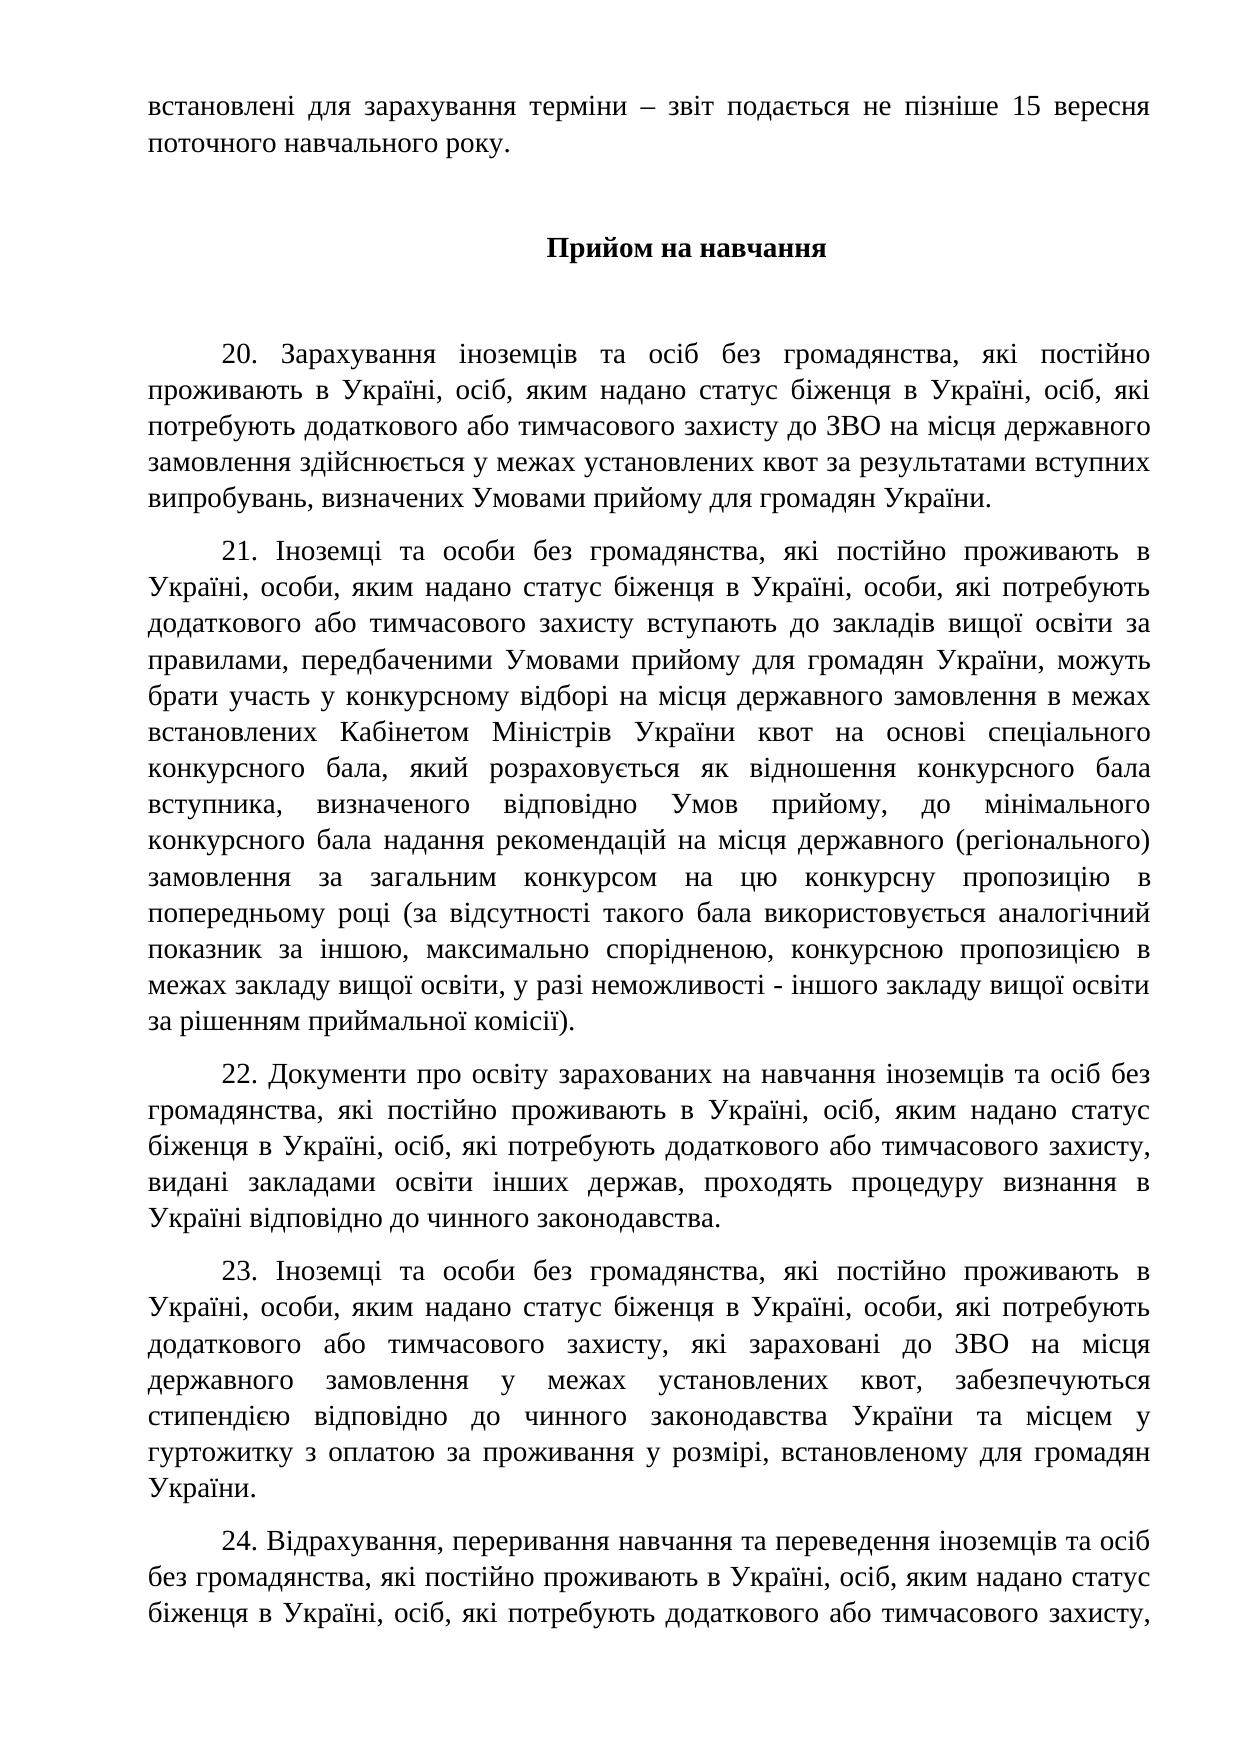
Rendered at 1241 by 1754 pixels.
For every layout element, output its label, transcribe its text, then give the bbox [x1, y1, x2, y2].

text 20. Зарахування іноземців та осіб без громадянства, які постійно проживають в Україні, осіб, яким надано статус біженця в Україні, осіб, які потребують додаткового або тимчасового захисту до ЗВО на місця державного замовлення здійснюється у межах установлених квот за результатами вступних випробувань, визначених Умовами прийому для громадян України. [148, 336, 1152, 514]
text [148, 1523, 1152, 1629]
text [148, 88, 1152, 158]
text 23. Іноземці та особи без громадянства, які постійно проживають в Україні, особи, яким надано статус біженця в Україні, особи, які потребують додаткового або тимчасового захисту, які зараховані до ЗВО на місця державного замовлення у межах установлених квот, забезпечуються стипендією відповідно до чинного законодавства України та місцем у гуртожитку з оплатою за проживання у розмірі, встановленому для громадян України. [148, 1253, 1152, 1504]
text Прийом на навчання [148, 230, 1152, 264]
text 22. Документи про освіту зарахованих на навчання іноземців та осіб без громадянства, які постійно проживають в Україні, осіб, яким надано статус біженця в Україні, осіб, які потребують додаткового або тимчасового захисту, видані закладами освіти інших держав, проходять процедуру визнання в Україні відповідно до чинного законодавства. [148, 1056, 1152, 1234]
text 21. Іноземці та особи без громадянства, які постійно проживають в Україні, особи, яким надано статус біженця в Україні, особи, які потребують додаткового або тимчасового захисту вступають до закладів вищої освіти за правилами, передбаченими Умовами прийому для громадян України, можуть брати участь у конкурсному відборі на місця державного замовлення в межах встановлених Кабінетом Міністрів України квот на основі спеціального конкурсного бала, який розраховується як відношення конкурсного бала вступника, визначеного відповідно Умов прийому, до мінімального конкурсного бала надання рекомендацій на місця державного (регіонального) замовлення за загальним конкурсом на цю конкурсну пропозицію в попередньому році (за відсутності такого бала використовується аналогічний показник за іншою, максимально спорідненою, конкурсною пропозицією в межах закладу вищої освіти, у разі неможливості - іншого закладу вищої освіти за рішенням приймальної комісії). [148, 533, 1152, 1037]
